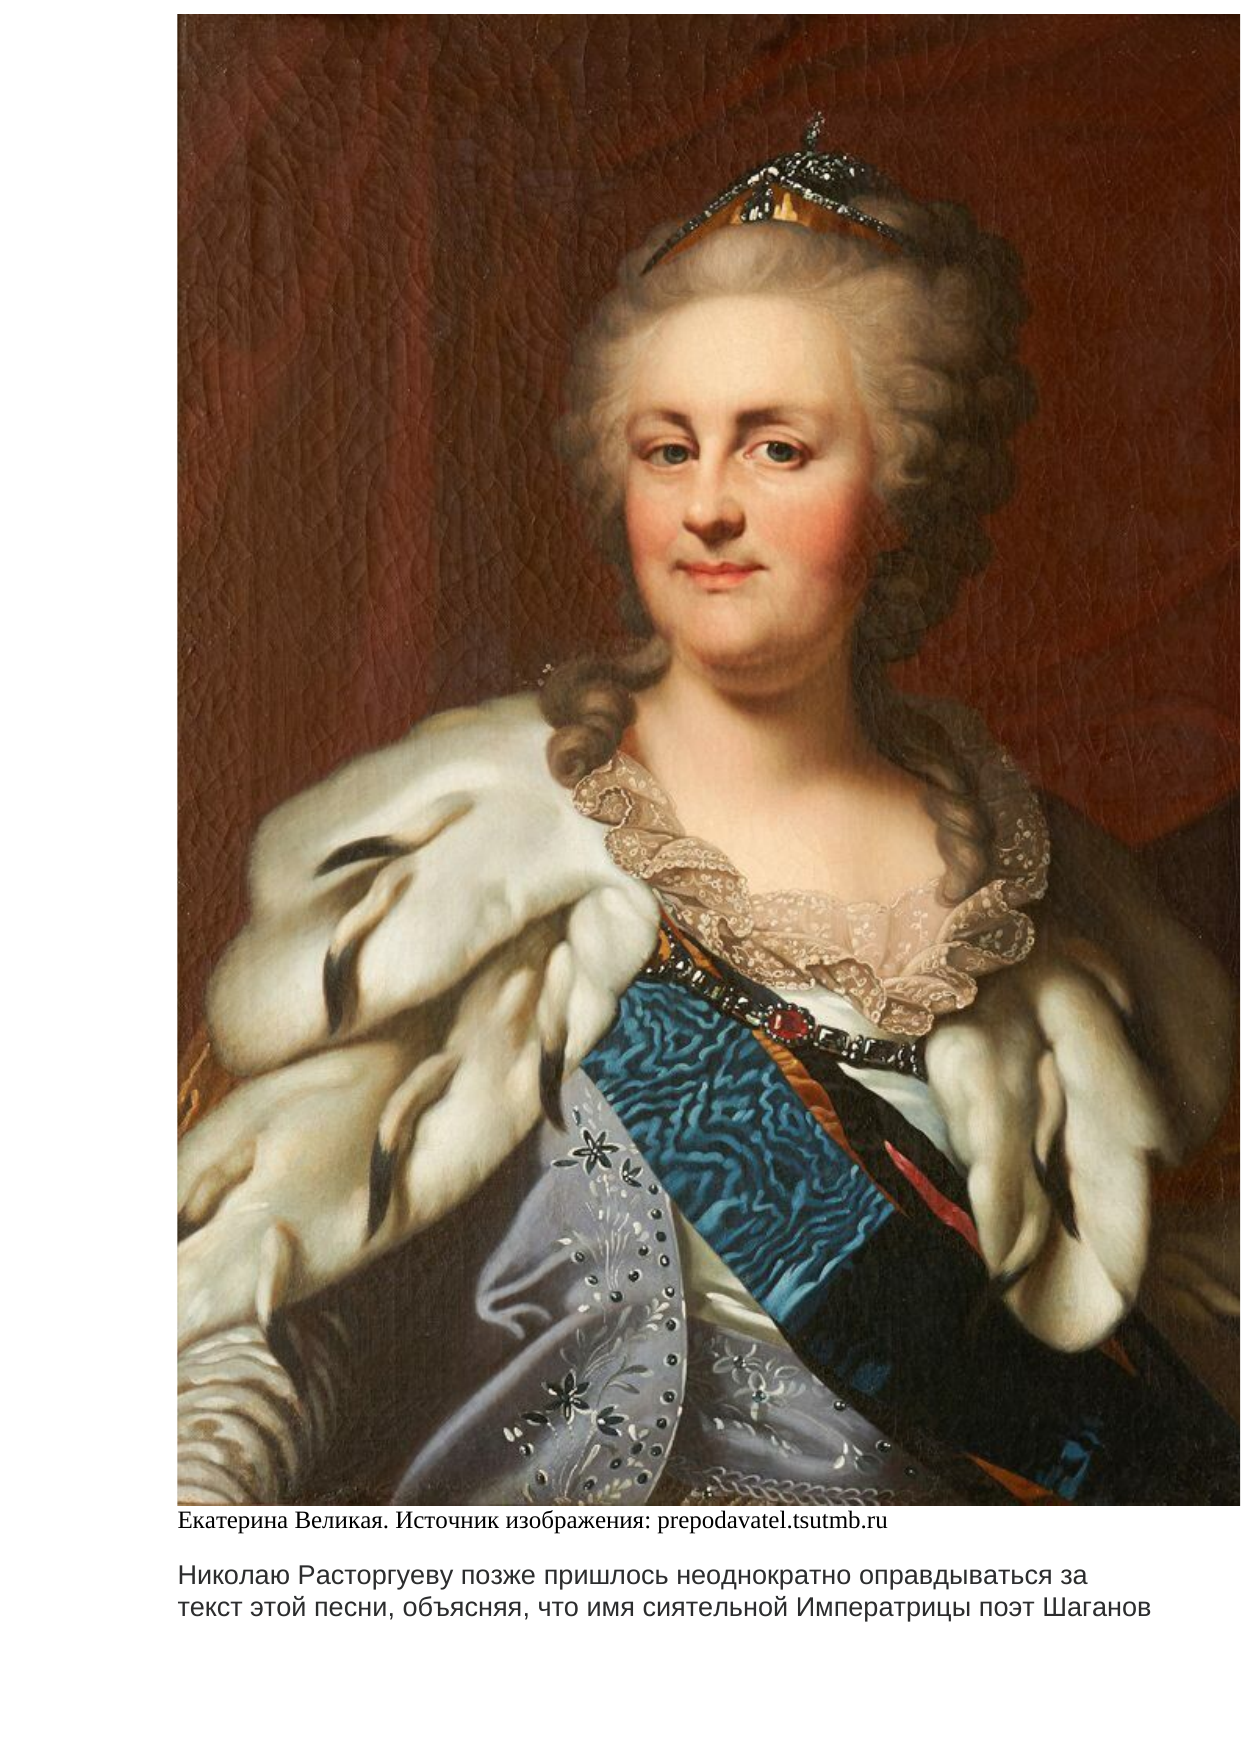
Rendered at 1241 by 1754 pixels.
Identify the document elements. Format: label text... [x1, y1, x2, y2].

picture [177, 14, 1241, 1506]
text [177, 1559, 1152, 1622]
text Екатерина Великая. Источник изображения: prepodavatel.tsutmb.ru [177, 1506, 1152, 1534]
